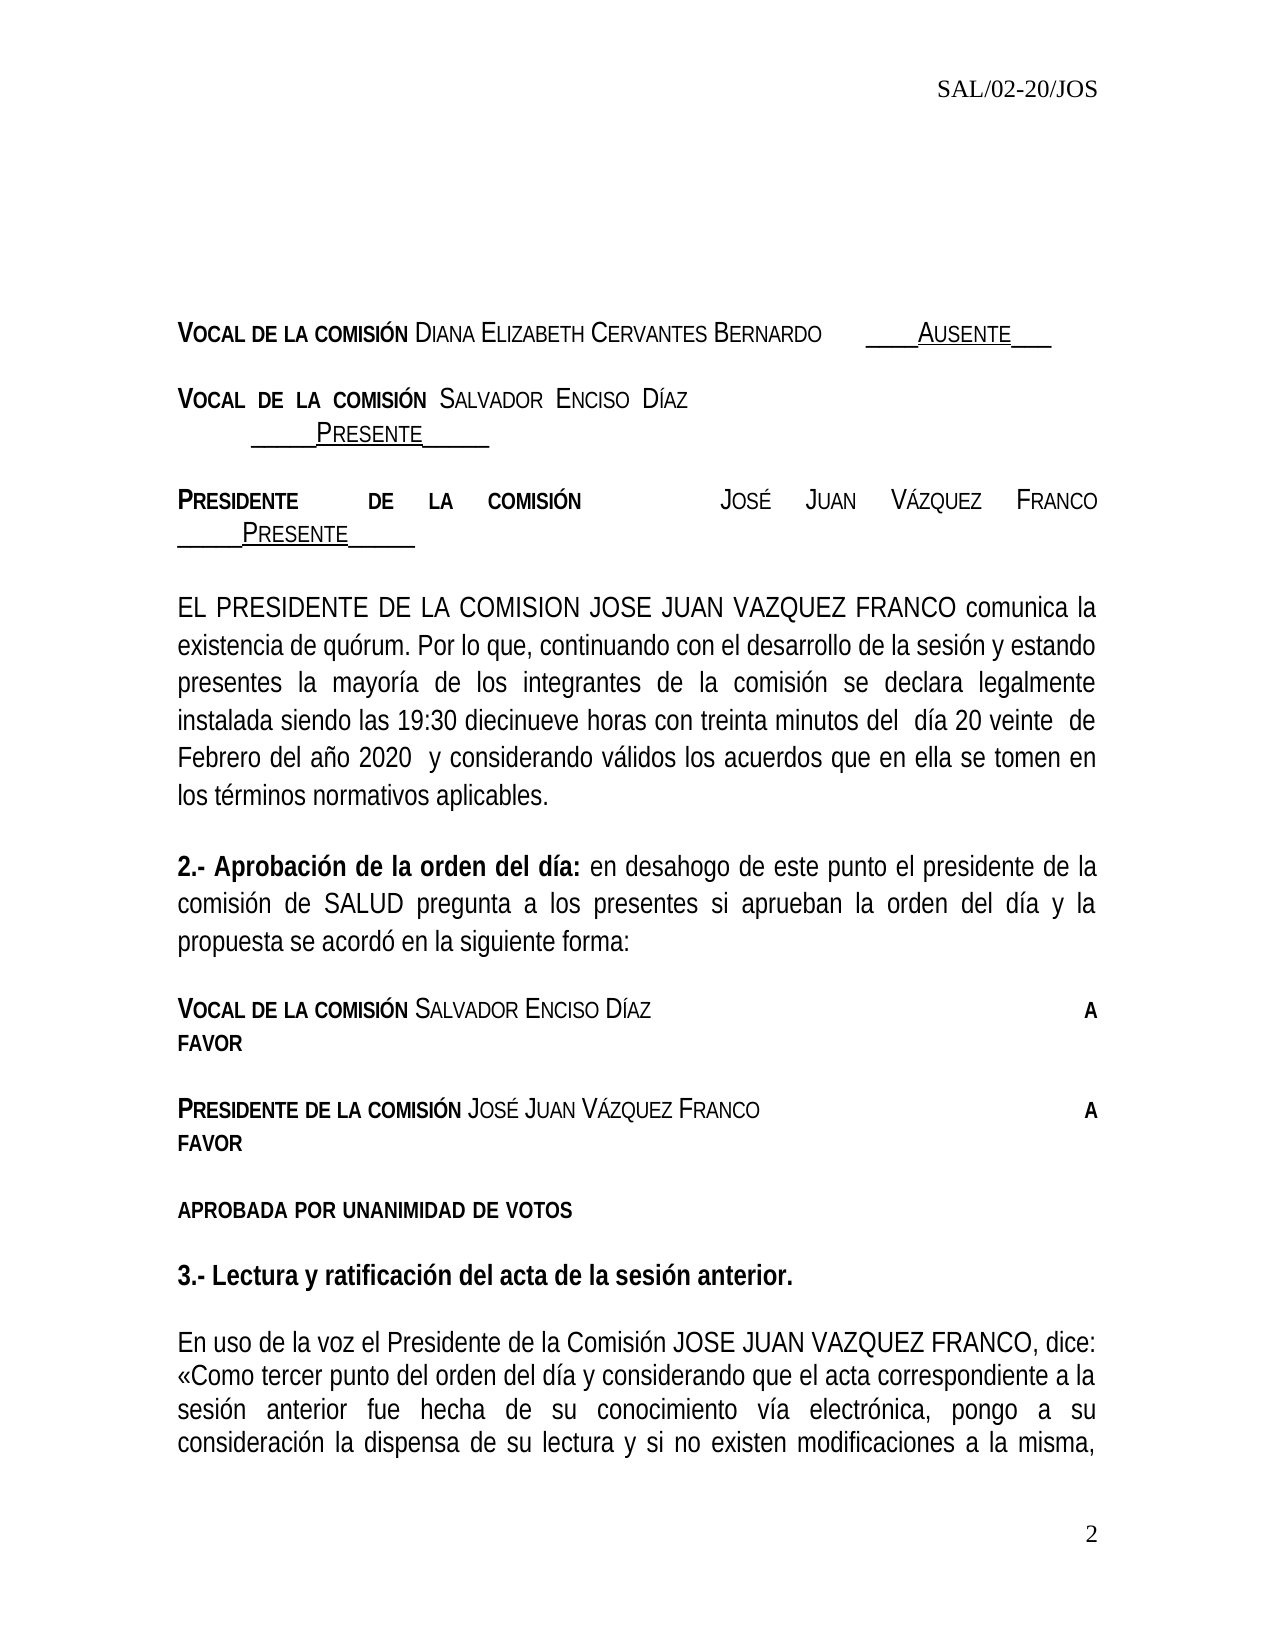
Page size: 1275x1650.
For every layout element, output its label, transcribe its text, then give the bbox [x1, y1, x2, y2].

text EL PRESIDENTE DE LA COMISION JOSE JUAN VAZQUEZ FRANCO comunica la existencia de quórum. Por lo que, continuando con el desarrollo de la sesión y estando presentes la mayoría de los integrantes de la comisión se declara legalmente instalada siendo las 19:30 diecinueve horas con treinta minutos del día 20 veinte de Febrero del año 2020 y considerando válidos los acuerdos que en ella se tomen en los términos normativos aplicables. [177, 586, 1098, 811]
text Vocal de la comisión Diana Elizabeth Cervantes Bernardo ____Ausente___ [177, 315, 1098, 348]
text Vocal de la comisión Salvador Enciso Díaz a favor [177, 991, 1098, 1058]
text 2.- Aprobación de la orden del día: en desahogo de este punto el presidente de la comisión de SALUD pregunta a los presentes si aprueban la orden del día y la propuesta se acordó en la siguiente forma: [177, 845, 1098, 957]
text Presidente de la comisión José Juan Vázquez Franco _____Presente_____ [177, 482, 1098, 549]
text 3.- Lectura y ratificación del acta de la sesión anterior. [177, 1258, 1098, 1292]
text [177, 1325, 1098, 1459]
text aprobada por unanimidad de votos [177, 1191, 1098, 1225]
text Vocal de la comisión Salvador Enciso Díaz _____Presente_____ [177, 382, 1098, 448]
text Presidente de la comisión José Juan Vázquez Franco a favor [177, 1091, 1098, 1158]
